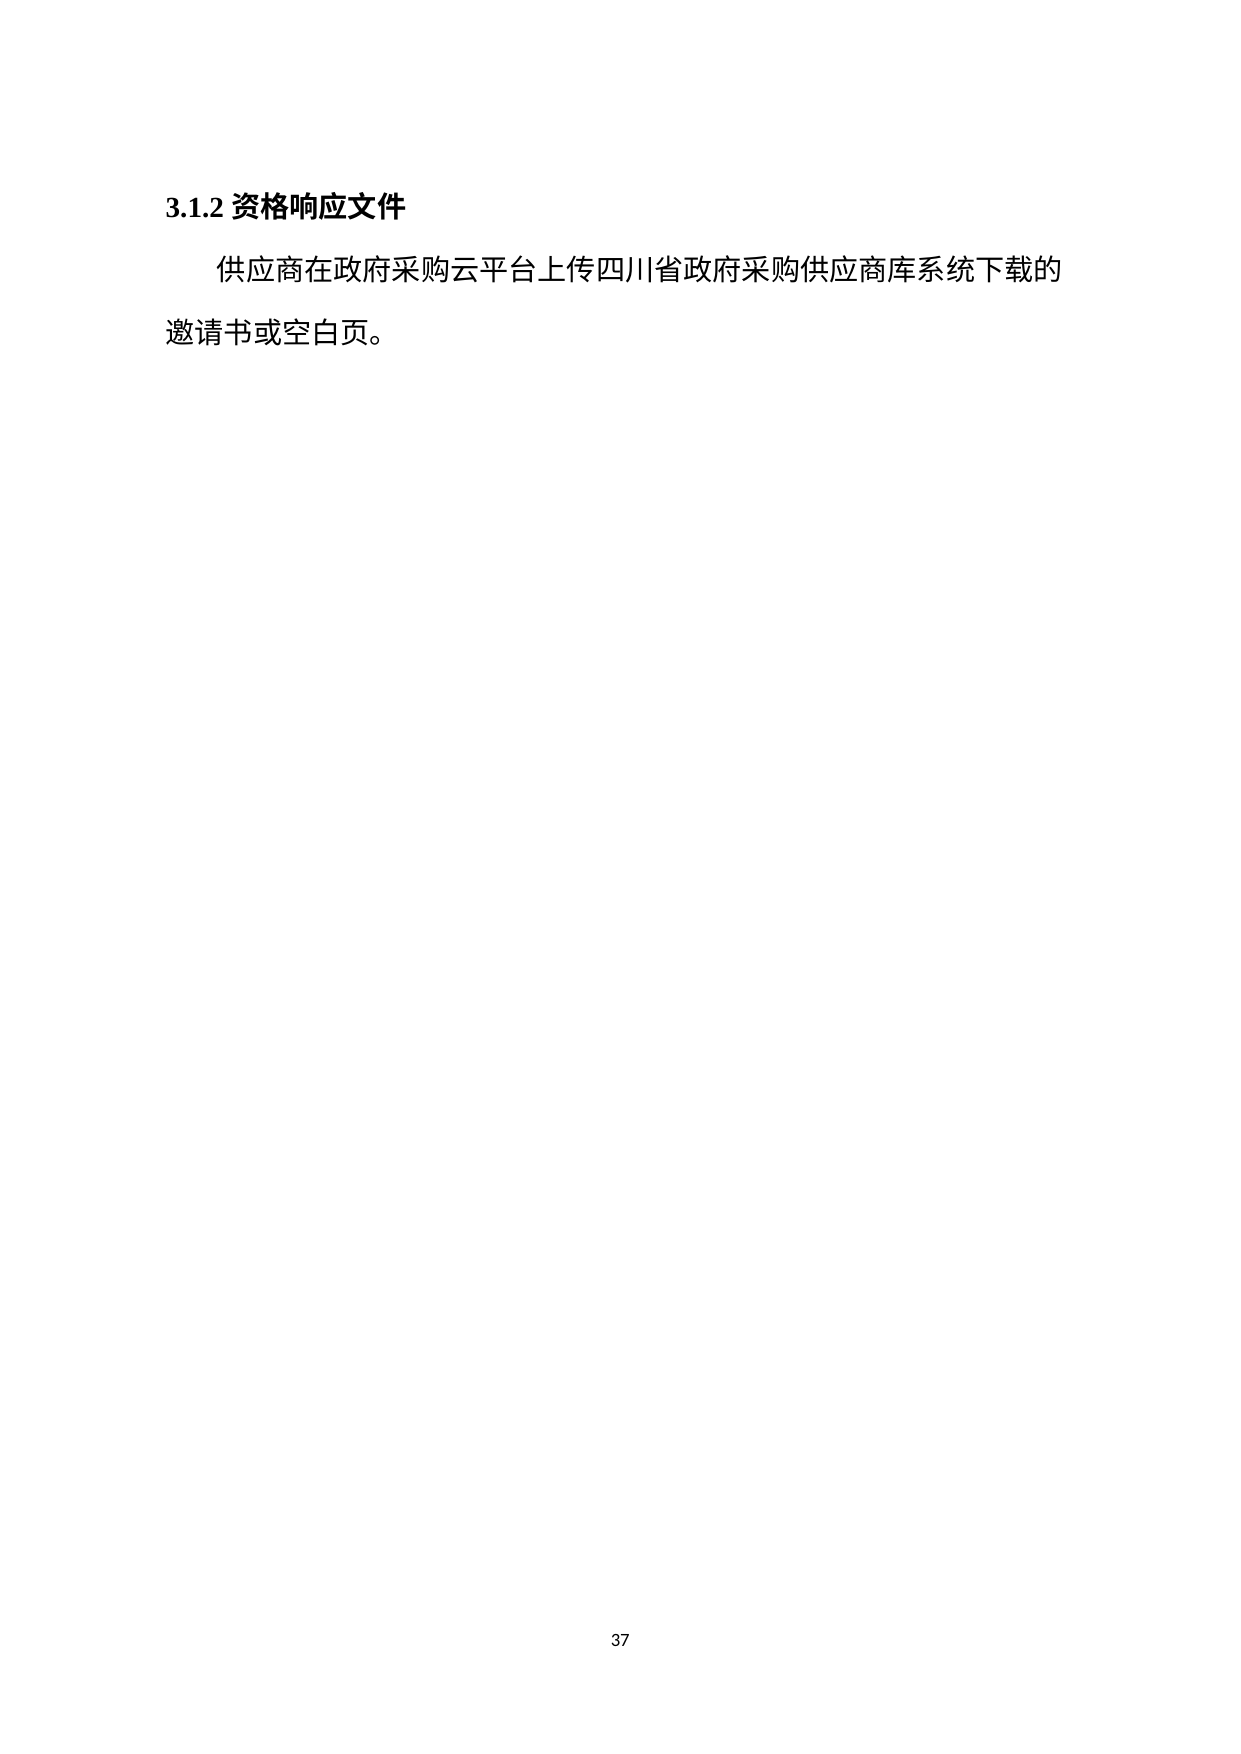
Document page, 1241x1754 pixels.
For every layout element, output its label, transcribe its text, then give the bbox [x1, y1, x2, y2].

subtitle 资格响应文件 [165, 183, 1075, 225]
text 供应商在政府采购云平台上传四川省政府采购供应商库系统下载的邀请书或空白页。 [165, 247, 1075, 352]
